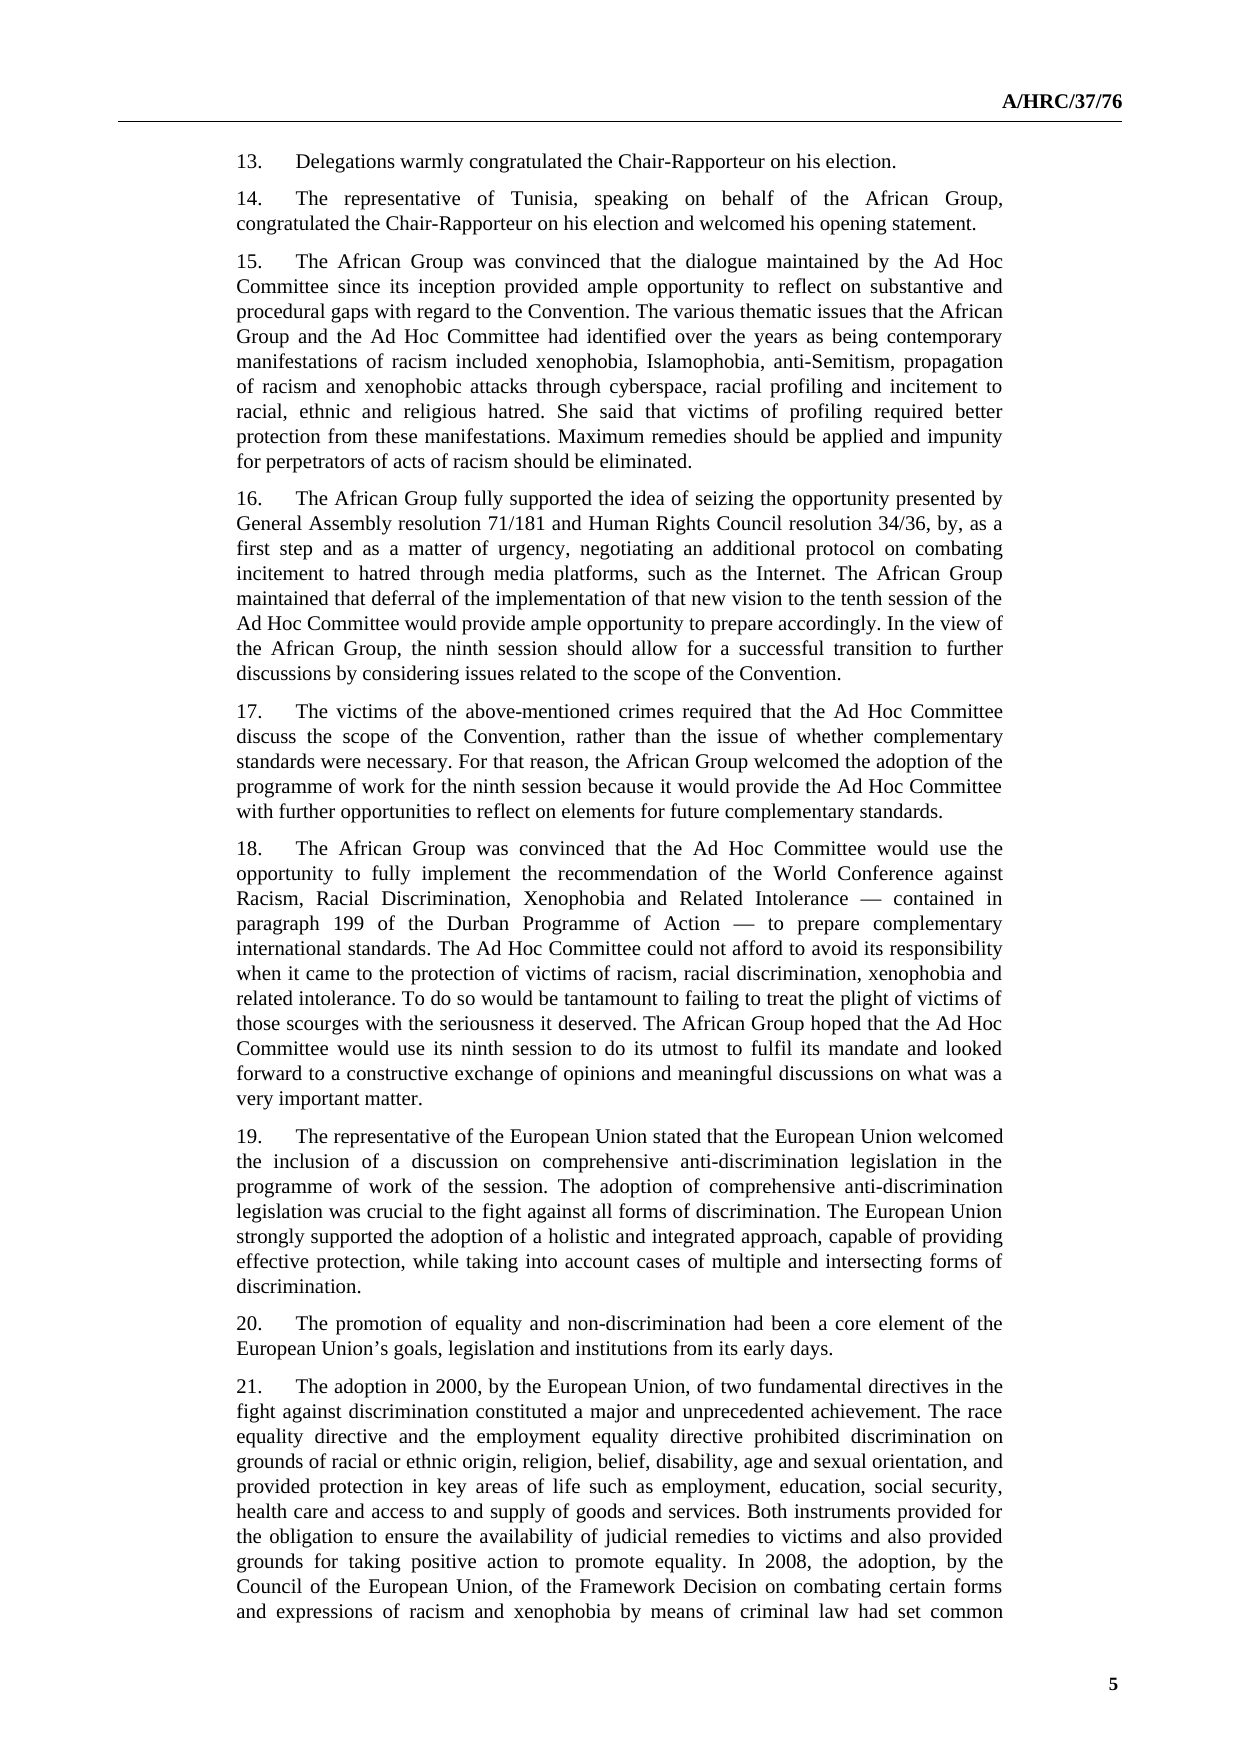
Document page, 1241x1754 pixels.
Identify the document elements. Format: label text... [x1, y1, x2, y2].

text 13. Delegations warmly congratulated the Chair-Rapporteur on his election. [236, 148, 1004, 173]
text 20. The promotion of equality and non-discrimination had been a core element of the European Union’s goals, legislation and institutions from its early days. [236, 1310, 1004, 1360]
text 14. The representative of Tunisia, speaking on behalf of the African Group, congratulated the Chair-Rapporteur on his election and welcomed his opening statement. [236, 185, 1004, 235]
text 17. The victims of the above-mentioned crimes required that the Ad Hoc Committee discuss the scope of the Convention, rather than the issue of whether complementary standards were necessary. For that reason, the African Group welcomed the adoption of the programme of work for the ninth session because it would provide the Ad Hoc Committee with further opportunities to reflect on elements for future complementary standards. [236, 698, 1004, 823]
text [236, 1373, 1004, 1623]
text 19. The representative of the European Union stated that the European Union welcomed the inclusion of a discussion on comprehensive anti-discrimination legislation in the programme of work of the session. The adoption of comprehensive anti-discrimination legislation was crucial to the fight against all forms of discrimination. The European Union strongly supported the adoption of a holistic and integrated approach, capable of providing effective protection, while taking into account cases of multiple and intersecting forms of discrimination. [236, 1123, 1004, 1298]
text 16. The African Group fully supported the idea of seizing the opportunity presented by General Assembly resolution 71/181 and Human Rights Council resolution 34/36, by, as a first step and as a matter of urgency, negotiating an additional protocol on combating incitement to hatred through media platforms, such as the Internet. The African Group maintained that deferral of the implementation of that new vision to the tenth session of the Ad Hoc Committee would provide ample opportunity to prepare accordingly. In the view of the African Group, the ninth session should allow for a successful transition to further discussions by considering issues related to the scope of the Convention. [236, 485, 1004, 685]
text 18. The African Group was convinced that the Ad Hoc Committee would use the opportunity to fully implement the recommendation of the World Conference against Racism, Racial Discrimination, Xenophobia and Related Intolerance — contained in paragraph 199 of the Durban Programme of Action — to prepare complementary international standards. The Ad Hoc Committee could not afford to avoid its responsibility when it came to the protection of victims of racism, racial discrimination, xenophobia and related intolerance. To do so would be tantamount to failing to treat the plight of victims of those scourges with the seriousness it deserved. The African Group hoped that the Ad Hoc Committee would use its ninth session to do its utmost to fulfil its mandate and looked forward to a constructive exchange of opinions and meaningful discussions on what was a very important matter. [236, 835, 1004, 1110]
text 15. The African Group was convinced that the dialogue maintained by the Ad Hoc Committee since its inception provided ample opportunity to reflect on substantive and procedural gaps with regard to the Convention. The various thematic issues that the African Group and the Ad Hoc Committee had identified over the years as being contemporary manifestations of racism included xenophobia, Islamophobia, anti-Semitism, propagation of racism and xenophobic attacks through cyberspace, racial profiling and incitement to racial, ethnic and religious hatred. She said that victims of profiling required better protection from these manifestations. Maximum remedies should be applied and impunity for perpetrators of acts of racism should be eliminated. [236, 248, 1004, 473]
